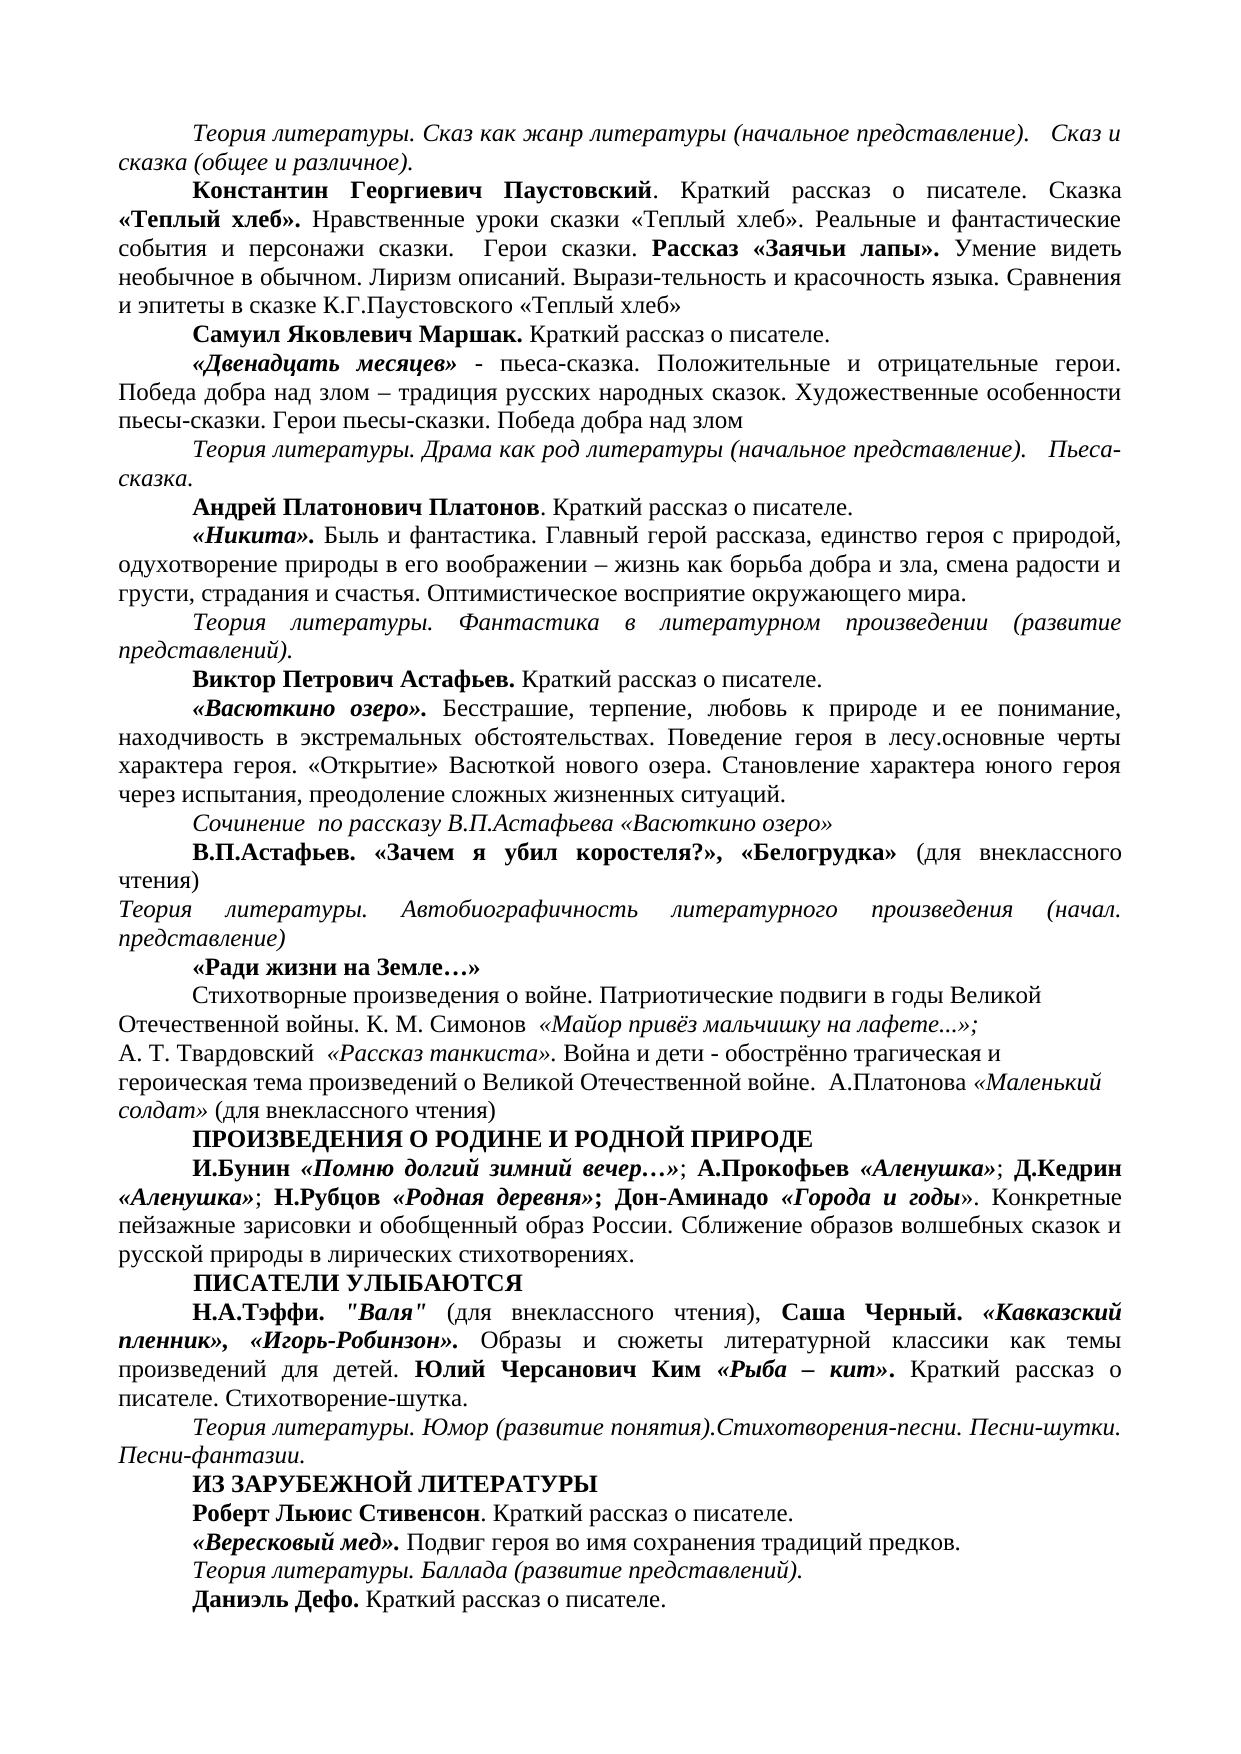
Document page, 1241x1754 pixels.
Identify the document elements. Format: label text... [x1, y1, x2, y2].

text И.Бунин «Помню долгий зимний вечер…»; А.Прокофьев «Аленушка»; Д.Кедрин «Аленушка»; Н.Рубцов «Родная деревня»; Дон-Аминадо «Города и годы». Конкретные пейзажные зарисовки и обобщенный образ России. Сближение образов волшебных сказок и русской природы в лирических стихотворениях. [118, 1153, 1122, 1268]
text Сочинение по рассказу В.П.Астафьева «Васюткино озеро» [118, 808, 1122, 837]
text Теория литературы. Юмор (развитие понятия).Стихотворения-песни. Песни-шутки. Песни-фантазии. [118, 1412, 1122, 1469]
text Стихотворные произведения о войне. Патриотические подвиги в годы Великой Отечественной войны. К. М. Симонов «Майор привёз мальчишку на лафете...»; А. Т. Твардовский «Рассказ танкиста». Война и дети - обострённо трагическая и героическая тема произведений о Великой Отечественной войне. А.Платонова «Маленький солдат» (для внеклассного чтения) [118, 981, 1122, 1124]
text Самуил Яковлевич Маршак. Краткий рассказ о писателе. [118, 319, 1122, 348]
text В.П.Астафьев. «Зачем я убил коростеля?», «Белогрудка» (для внеклассного чтения) [118, 837, 1122, 894]
text Теория литературы. Фантастика в литературном произведении (развитие представлений). [118, 607, 1122, 664]
text Даниэль Дефо. Краткий рассказ о писателе. [118, 1584, 1122, 1613]
text Н.А.Тэффи. "Валя" (для внеклассного чтения), Саша Черный. «Кавказский пленник», «Игорь-Робинзон». Образы и сюжеты литературной классики как темы произведений для детей. Юлий Черсанович Ким «Рыба – кит». Краткий рассказ о писателе. Стихотворение-шутка. [118, 1297, 1122, 1412]
text Виктор Петрович Астафьев. Краткий рассказ о писателе. [118, 664, 1122, 693]
text Теория литературы. Автобиографичность литературного произведения (начал. представление) [118, 894, 1122, 952]
text «Двенадцать месяцев» - пьеса-сказка. Положительные и отрицательные герои. Победа добра над злом – традиция русских народных сказок. Художественные особенности пьесы-сказки. Герои пьесы-сказки. Победа добра над злом [118, 348, 1122, 434]
text «Ради жизни на Земле…» [118, 952, 1122, 981]
text ПРОИЗВЕДЕНИЯ О РОДИНЕ И РОДНОЙ ПРИРОДЕ [118, 1124, 1122, 1153]
text Роберт Льюис Стивенсон. Краткий рассказ о писателе. [118, 1498, 1122, 1527]
text «Вересковый мед». Подвиг героя во имя сохранения традиций предков. [118, 1527, 1122, 1556]
text ИЗ ЗАРУБЕЖНОЙ ЛИТЕРАТУРЫ [118, 1469, 1122, 1498]
text «Васюткино озеро». Бесстрашие, терпение, любовь к природе и ее понимание, находчивость в экстремальных обстоятельствах. Поведение героя в лесу.основные черты характера героя. «Открытие» Васюткой нового озера. Становление характера юного героя через испытания, преодоление сложных жизненных ситуаций. [118, 693, 1122, 808]
text Теория литературы. Драма как род литературы (начальное представление). Пьеса-сказка. [118, 434, 1122, 492]
text Теория литературы. Баллада (развитие представлений). [118, 1556, 1122, 1584]
text «Никита». Быль и фантастика. Главный герой рассказа, единство героя с природой, одухотворение природы в его воображении – жизнь как борьба добра и зла, смена радости и грусти, страдания и счастья. Оптимистическое восприятие окружающего мира. [118, 521, 1122, 607]
text Константин Георгиевич Паустовский. Краткий рассказ о писателе. Сказка «Теплый хлеб». Нравственные уроки сказки «Теплый хлеб». Реальные и фантастические события и персонажи сказки. Герои сказки. Рассказ «Заячьи лапы». Умение видеть необычное в обычном. Лиризм описаний. Вырази-тельность и красочность языка. Сравнения и эпитеты в сказке К.Г.Паустовского «Теплый хлеб» [118, 176, 1122, 319]
text Андрей Платонович Платонов. Краткий рассказ о писателе. [118, 492, 1122, 521]
text Теория литературы. Сказ как жанр литературы (начальное представление). Сказ и сказка (общее и различное). [118, 118, 1122, 176]
text ПИСАТЕЛИ УЛЫБАЮТСЯ [118, 1268, 1122, 1297]
